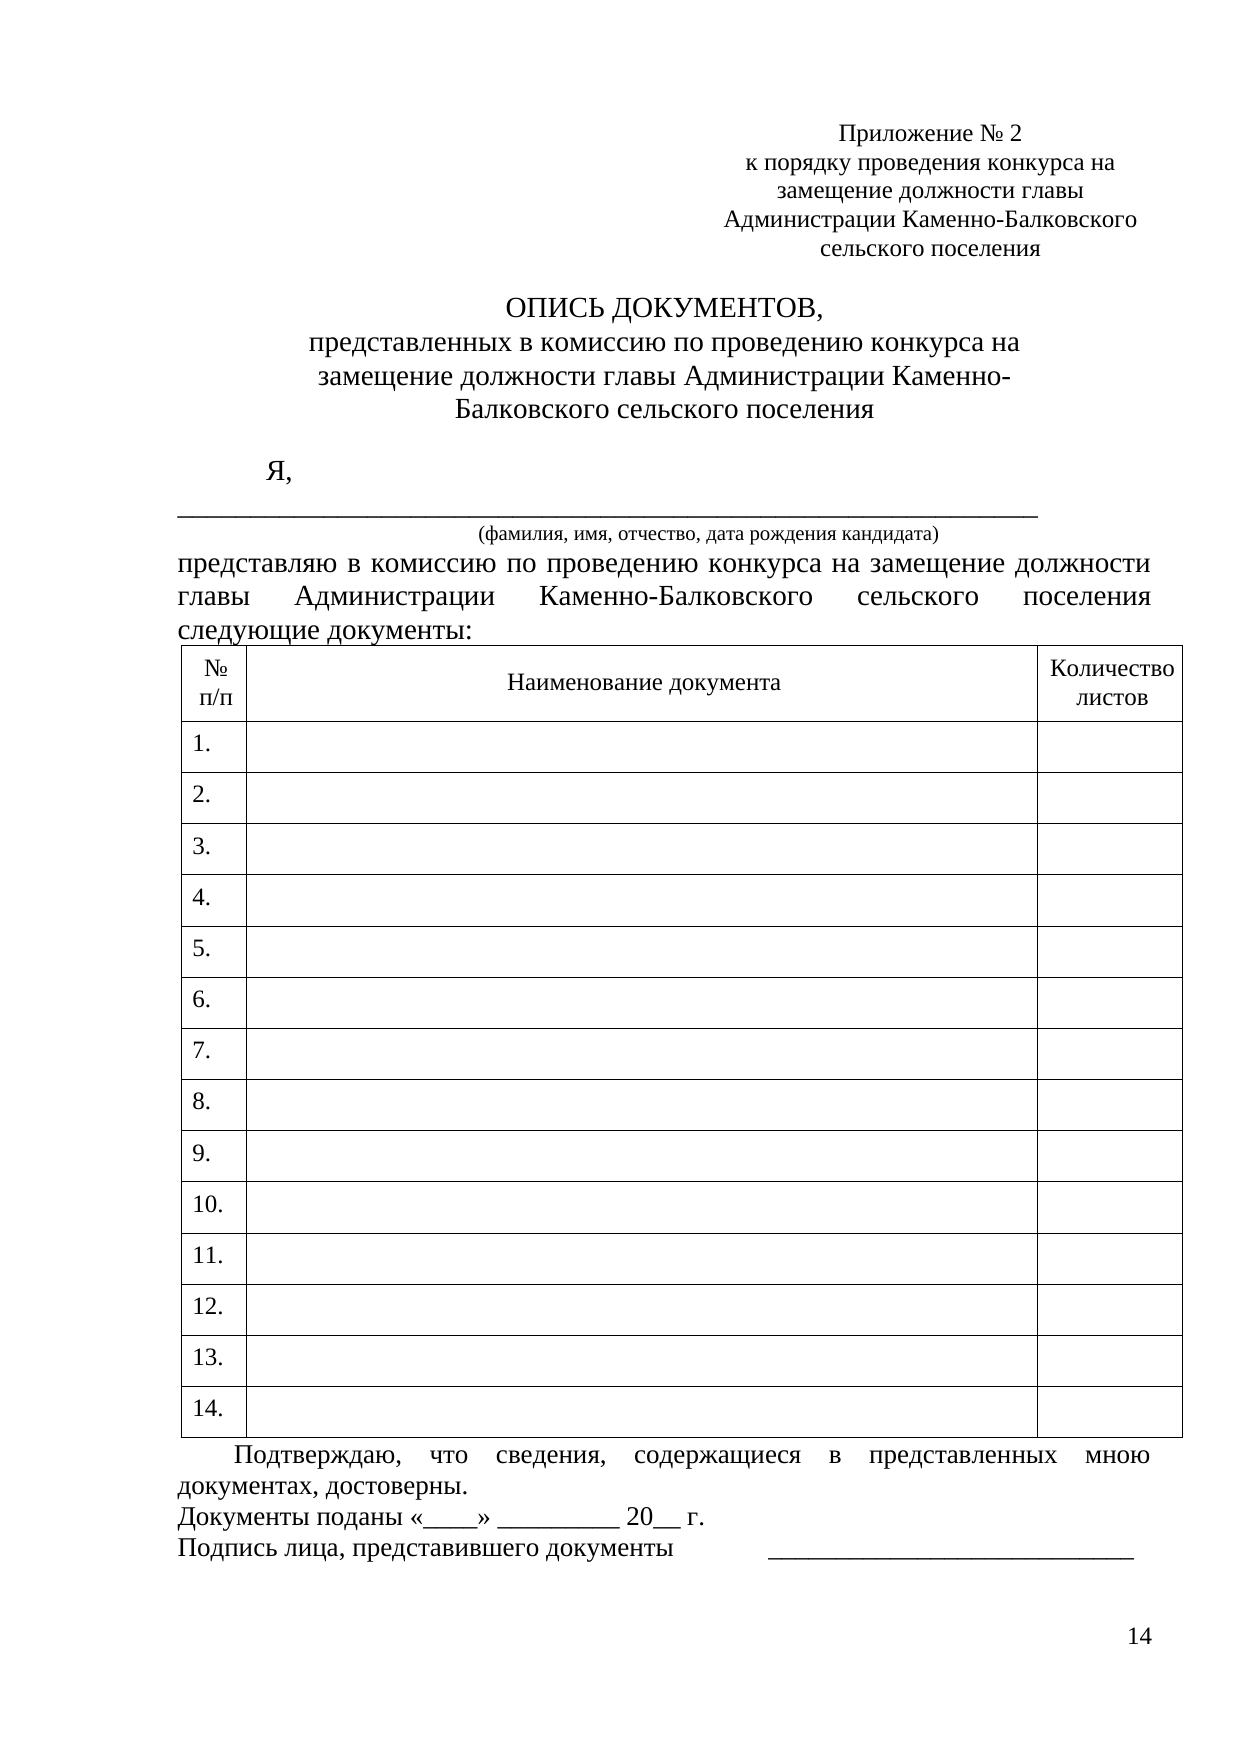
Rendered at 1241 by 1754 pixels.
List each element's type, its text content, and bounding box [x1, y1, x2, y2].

text к порядку проведения конкурса на замещение должности главы Администрации Каменно-Балковского сельского поселения [709, 147, 1152, 262]
table_cell [182, 1131, 246, 1181]
table_cell [182, 1182, 246, 1232]
table_cell [182, 773, 246, 823]
table_header Количество листов [1038, 646, 1182, 721]
table_cell [182, 1234, 246, 1283]
table_cell [1038, 773, 1182, 823]
table_cell [1038, 1387, 1182, 1437]
table_cell [182, 722, 246, 772]
table_cell [247, 978, 1037, 1028]
table_cell [247, 1285, 1037, 1335]
table_cell [247, 773, 1037, 823]
table_cell [1038, 1234, 1182, 1283]
table_cell [1038, 1131, 1182, 1181]
table_cell [247, 875, 1037, 926]
table_cell [182, 875, 246, 926]
table_cell [182, 824, 246, 874]
table_cell [1038, 875, 1182, 926]
table_cell [182, 1080, 246, 1130]
table_cell [247, 1234, 1037, 1283]
text Подтверждаю, что сведения, содержащиеся в представленных мною документах, достоверны. [177, 1438, 1152, 1500]
text Подпись лица, представившего документы ___________________________ [177, 1531, 1152, 1563]
table_cell [182, 927, 246, 977]
table_cell [247, 722, 1037, 772]
table_cell [182, 1285, 246, 1335]
table_cell [182, 978, 246, 1028]
table_cell [247, 1387, 1037, 1437]
table_cell [1038, 1285, 1182, 1335]
table_cell [247, 1029, 1037, 1079]
table_cell [247, 1182, 1037, 1232]
table_cell [1038, 824, 1182, 874]
text представленных в комиссию по проведению конкурса на замещение должности главы Администрации Каменно-Балковского сельского поселения [295, 324, 1033, 425]
text ОПИСЬ ДОКУМЕНТОВ, [177, 291, 1152, 324]
table_cell [247, 1131, 1037, 1181]
table_cell [1038, 1336, 1182, 1386]
table_header № п/п [182, 646, 246, 721]
table_cell [1038, 927, 1182, 977]
table_cell [182, 1336, 246, 1386]
table_cell [1038, 1029, 1182, 1079]
text Я, ___________________________________________________________ [177, 453, 1152, 521]
table_cell [1038, 978, 1182, 1028]
text представляю в комиссию по проведению конкурса на замещение должности главы Администрации Каменно-Балковского сельского поселения следующие документы: [177, 545, 1152, 645]
table_cell [1038, 1080, 1182, 1130]
text Приложение № 2 [709, 118, 1152, 147]
table_cell [247, 1336, 1037, 1386]
text (фамилия, имя, отчество, дата рождения кандидата) [177, 521, 1152, 545]
table_cell [182, 1029, 246, 1079]
table_cell [247, 824, 1037, 874]
table_header Наименование документа [247, 646, 1037, 721]
table_cell [247, 1080, 1037, 1130]
text Документы поданы «____» _________ 20__ г. [177, 1500, 1152, 1531]
table_cell [1038, 722, 1182, 772]
table_cell [1038, 1182, 1182, 1232]
table_cell [247, 927, 1037, 977]
table_cell [182, 1387, 246, 1437]
